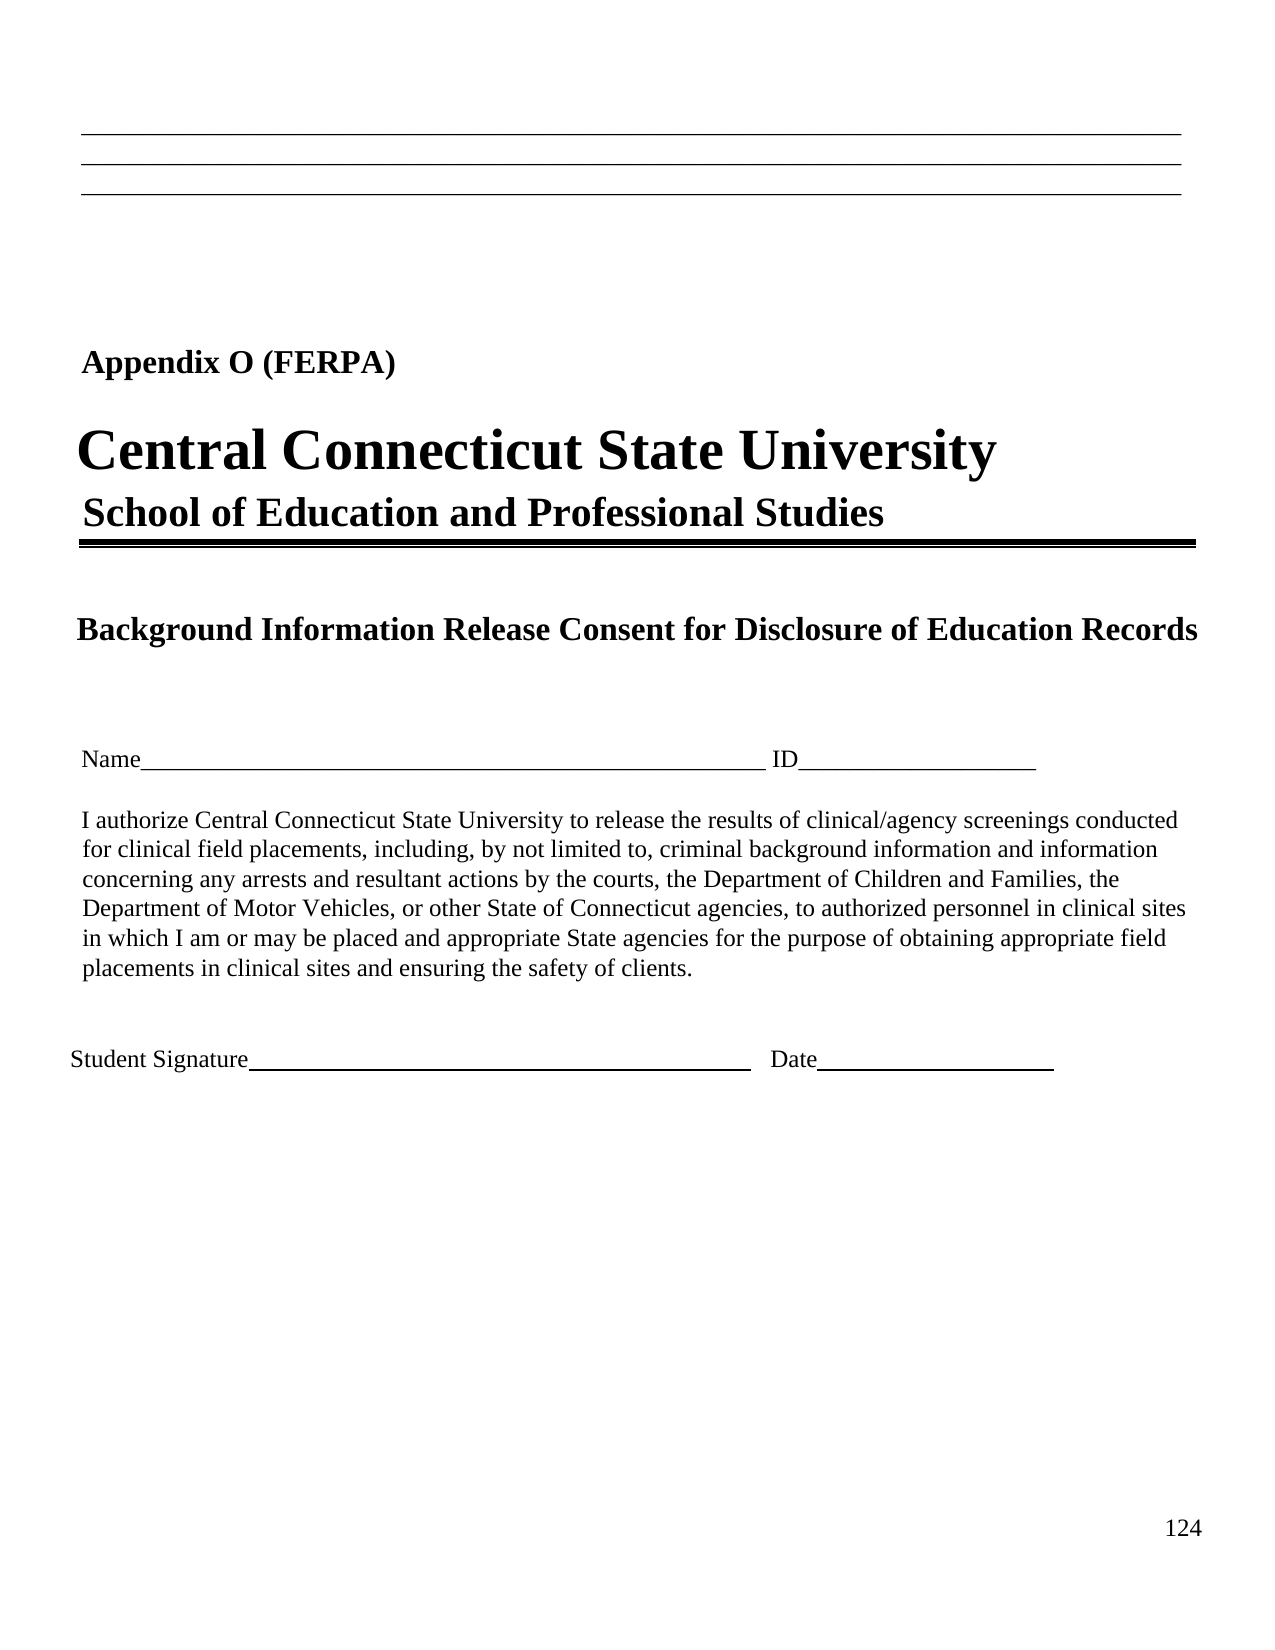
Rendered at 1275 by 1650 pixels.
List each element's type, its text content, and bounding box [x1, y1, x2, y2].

text ________________________________________________________________________________________ [81, 109, 1193, 138]
text Background Information Release Consent for Disclosure of Education Records [70, 609, 1205, 648]
text Student Signature Date [70, 1044, 1245, 1073]
text Central Connecticut State University [70, 415, 1245, 482]
text I authorize Central Connecticut State University to release the results of clinical/agency screenings conducted for clinical field placements, including, by not limited to, criminal background information and information concerning any arrests and resultant actions by the courts, the Department of Children and Families, the Department of Motor Vehicles, or other State of Connecticut agencies, to authorized personnel in clinical sites in which I am or may be placed and appropriate State agencies for the purpose of obtaining appropriate field placements in clinical sites and ensuring the safety of clients. [81, 805, 1193, 981]
text Appendix O (FERPA) [81, 343, 1214, 381]
text School of Education and Professional Studies [82, 487, 1245, 535]
text ________________________________________________________________________________________ [81, 139, 1193, 168]
text ________________________________________________________________________________________ [81, 169, 1193, 198]
text Name__________________________________________________ ID___________________ [81, 744, 1193, 772]
